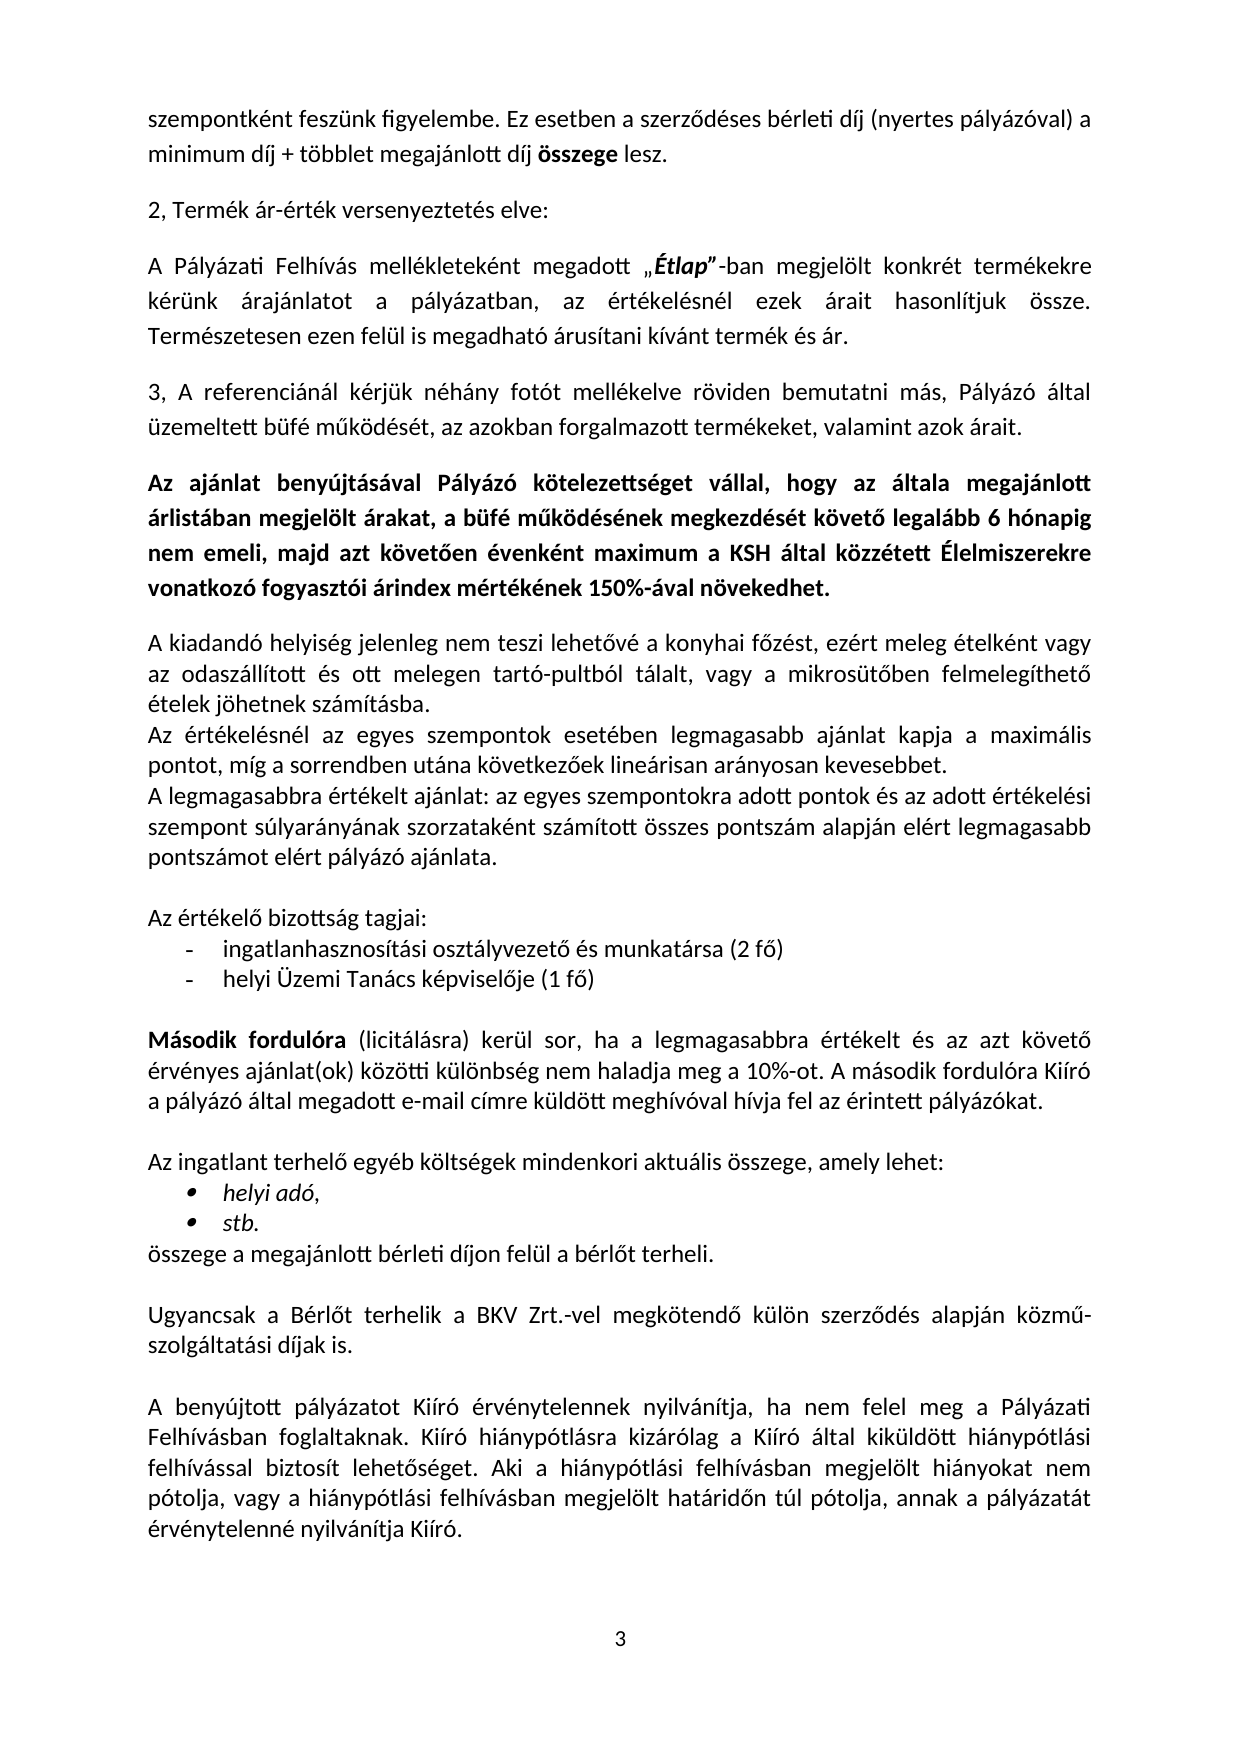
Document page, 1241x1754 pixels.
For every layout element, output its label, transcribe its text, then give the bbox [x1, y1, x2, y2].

list helyi adó, [185, 1177, 1093, 1207]
text Ugyancsak a Bérlőt terhelik a BKV Zrt.-vel megkötendő külön szerződés alapján közmű-szolgáltatási díjak is. [148, 1299, 1093, 1360]
text 3, A referenciánál kérjük néhány fotót mellékelve röviden bemutatni más, Pályázó által üzemeltett büfé működését, az azokban forgalmazott termékeket, valamint azok árait. [148, 376, 1093, 441]
list helyi Üzemi Tanács képviselője (1 fő) [185, 963, 1093, 994]
text Az értékelésnél az egyes szempontok esetében legmagasabb ajánlat kapja a maximális pontot, míg a sorrendben utána következőek lineárisan arányosan kevesebbet. [148, 719, 1093, 780]
text A Pályázati Felhívás mellékleteként megadott „Étlap”-ban megjelölt konkrét termékekre kérünk árajánlatot a pályázatban, az értékelésnél ezek árait hasonlítjuk össze. Természetesen ezen felül is megadható árusítani kívánt termék és ár. [148, 250, 1093, 351]
text A kiadandó helyiség jelenleg nem teszi lehetővé a konyhai főzést, ezért meleg ételként vagy az odaszállított és ott melegen tartó-pultból tálalt, vagy a mikrosütőben felmelegíthető ételek jöhetnek számításba. [148, 628, 1093, 719]
list ingatlanhasznosítási osztályvezető és munkatársa (2 fő) [185, 933, 1093, 963]
text A benyújtott pályázatot Kiíró érvénytelennek nyilvánítja, ha nem felel meg a Pályázati Felhívásban foglaltaknak. Kiíró hiánypótlásra kizárólag a Kiíró által kiküldött hiánypótlási felhívással biztosít lehetőséget. Aki a hiánypótlási felhívásban megjelölt hiányokat nem pótolja, vagy a hiánypótlási felhívásban megjelölt határidőn túl pótolja, annak a pályázatát érvénytelenné nyilvánítja Kiíró. [148, 1391, 1093, 1543]
text Második fordulóra (licitálásra) kerül sor, ha a legmagasabbra értékelt és az azt követő érvényes ajánlat(ok) közötti különbség nem haladja meg a 10%-ot. A második fordulóra Kiíró a pályázó által megadott e-mail címre küldött meghívóval hívja fel az érintett pályázókat. [148, 1024, 1093, 1116]
text összege a megajánlott bérleti díjon felül a bérlőt terheli. [148, 1238, 1093, 1268]
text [148, 103, 1093, 169]
list stb. [185, 1207, 1093, 1238]
text Az értékelő bizottság tagjai: [148, 902, 1093, 933]
text Az ajánlat benyújtásával Pályázó kötelezettséget vállal, hogy az általa megajánlott árlistában megjelölt árakat, a büfé működésének megkezdését követő legalább 6 hónapig nem emeli, majd azt követően évenként maximum a KSH által közzétett Élelmiszerekre vonatkozó fogyasztói árindex mértékének 150%-ával növekedhet. [148, 467, 1093, 602]
text A legmagasabbra értékelt ajánlat: az egyes szempontokra adott pontok és az adott értékelési szempont súlyarányának szorzataként számított összes pontszám alapján elért legmagasabb pontszámot elért pályázó ajánlata. [148, 780, 1093, 872]
text Az ingatlant terhelő egyéb költségek mindenkori aktuális összege, amely lehet: [148, 1146, 1093, 1177]
text 2, Termék ár-érték versenyeztetés elve: [148, 194, 1093, 225]
